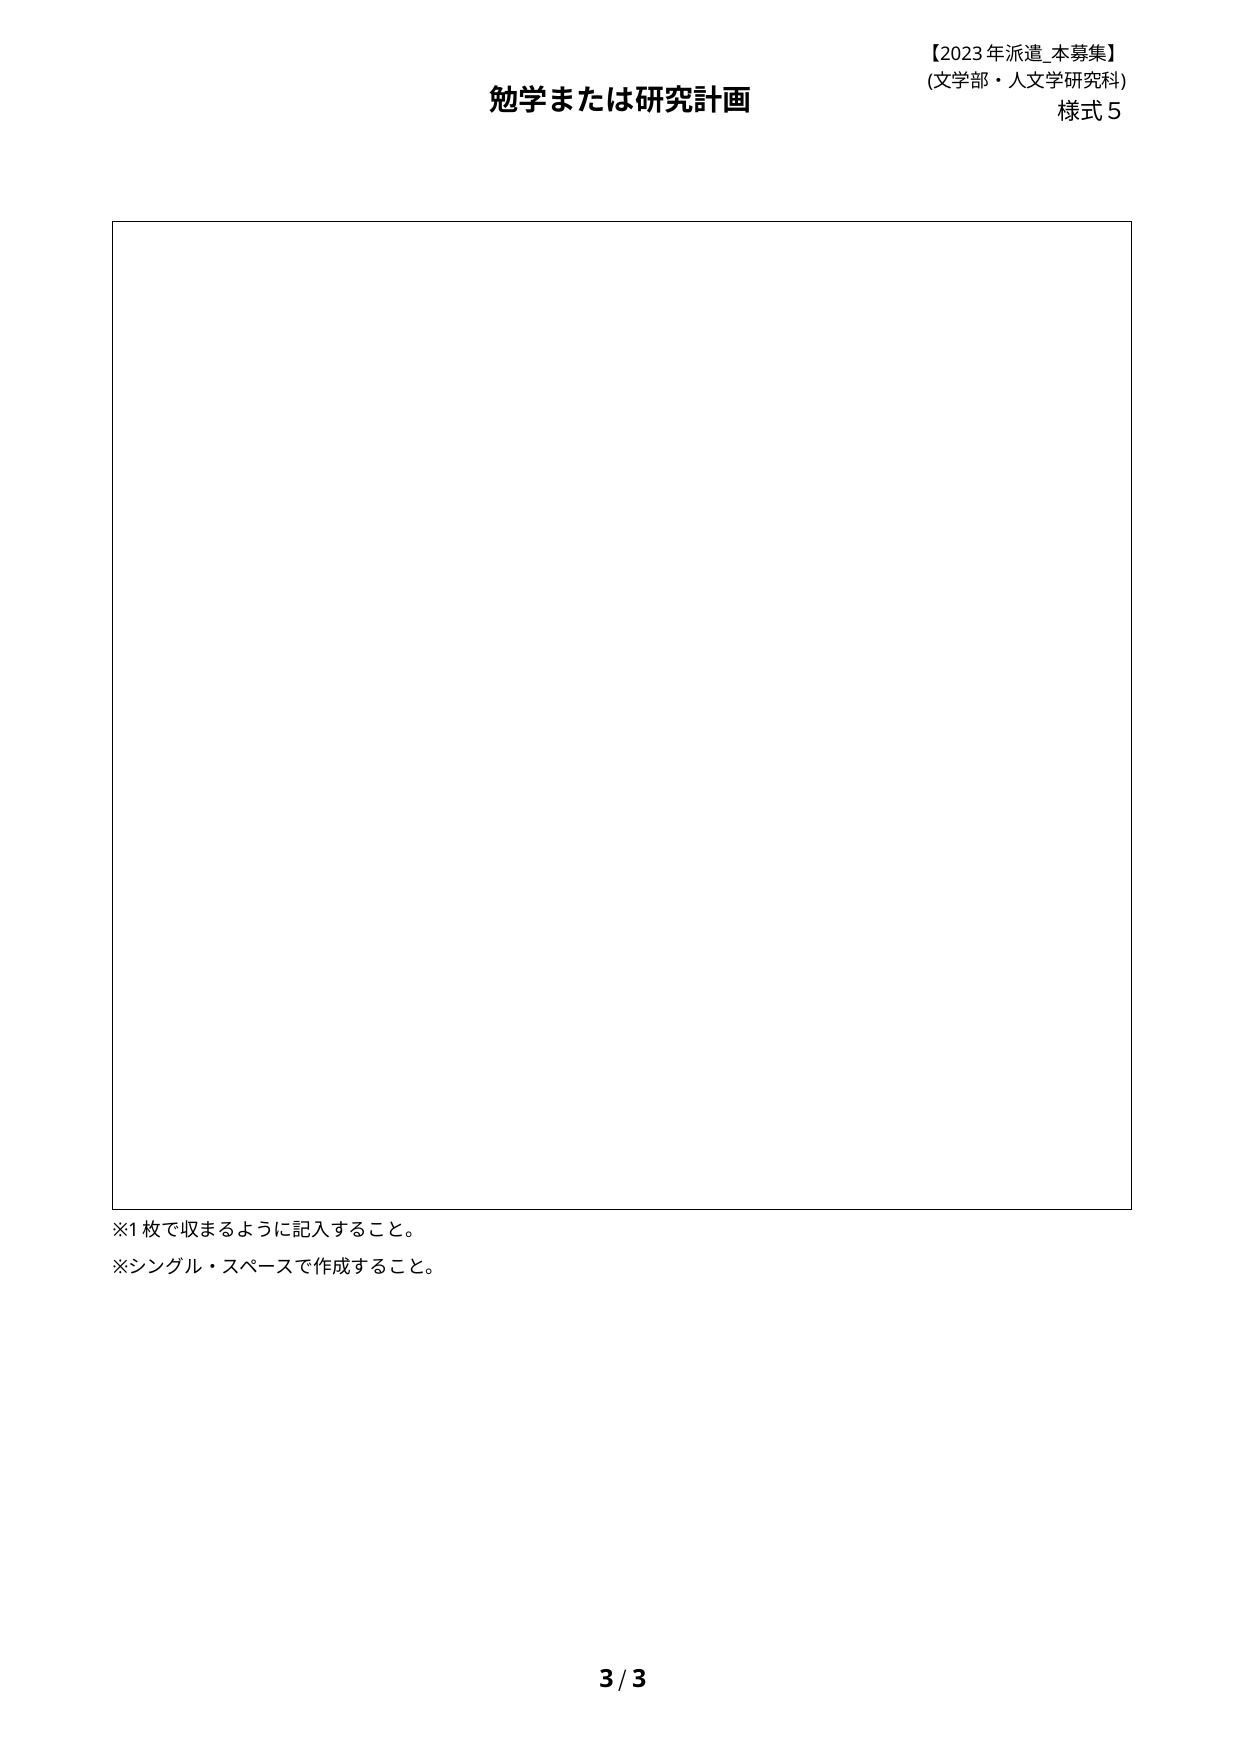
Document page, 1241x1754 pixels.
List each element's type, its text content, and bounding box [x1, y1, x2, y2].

text ※シングル・スペースで作成すること。 [112, 1247, 1036, 1284]
text ※1枚で収まるように記入すること。 [112, 1210, 1036, 1247]
table_cell [113, 222, 1131, 1208]
